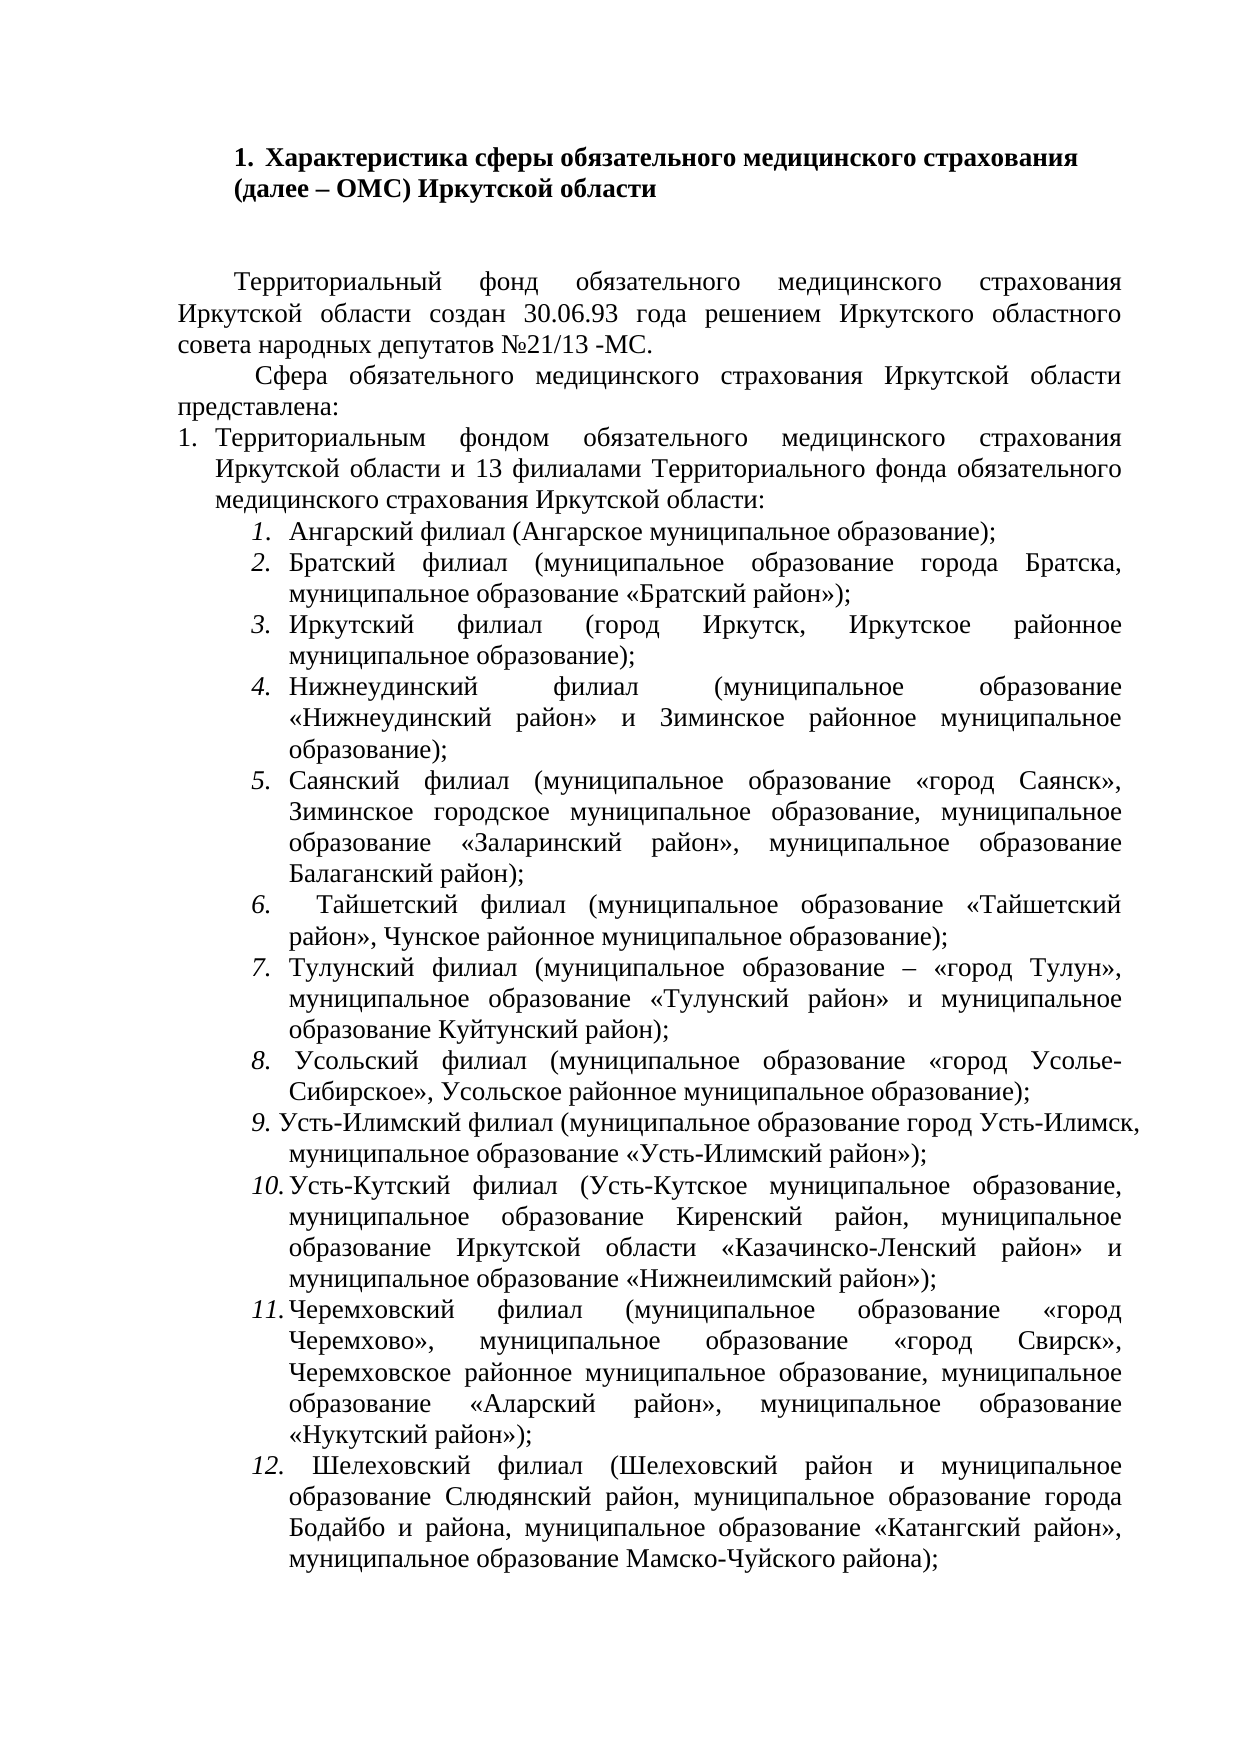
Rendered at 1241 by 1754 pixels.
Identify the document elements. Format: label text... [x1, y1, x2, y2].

text 11. Черемховский филиал (муниципальное образование «город Черемхово», муниципальное образование «город Свирск», Черемховское районное муниципальное образование, муниципальное образование «Аларский район», муниципальное образование «Нукутский район»); [251, 1293, 1123, 1449]
text 1. Ангарский филиал (Ангарское муниципальное образование); [251, 515, 1123, 546]
text Сфера обязательного медицинского страхования Иркутской области представлена: [177, 359, 1123, 421]
text 9. Усть-Илимский филиал (муниципальное образование город Усть-Илимск, муниципальное образование «Усть-Илимский район»); [251, 1106, 1141, 1169]
list Территориальным фондом обязательного медицинского страхования Иркутской области и 13 филиалами Территориального фонда обязательного медицинского страхования Иркутской области: [177, 421, 1123, 515]
text 5. Саянский филиал (муниципальное образование «город Саянск», Зиминское городское муниципальное образование, муниципальное образование «Заларинский район», муниципальное образование Балаганский район); [251, 764, 1123, 888]
text 10. Усть-Кутский филиал (Усть-Кутское муниципальное образование, муниципальное образование Киренский район, муниципальное образование Иркутской области «Казачинско-Ленский район» и муниципальное образование «Нижнеилимский район»); [251, 1169, 1123, 1293]
text Территориальный фонд обязательного медицинского страхования Иркутской области создан 30.06.93 года решением Иркутского областного совета народных депутатов №21/13 -МС. [177, 266, 1123, 359]
text 3. Иркутский филиал (город Иркутск, Иркутское районное муниципальное образование); [251, 608, 1123, 670]
text 4. Нижнеудинский филиал (муниципальное образование «Нижнеудинский район» и Зиминское районное муниципальное образование); [251, 670, 1123, 764]
text 8. Усольский филиал (муниципальное образование «город Усолье-Сибирское», Усольское районное муниципальное образование); [251, 1044, 1123, 1106]
text 6. Тайшетский филиал (муниципальное образование «Тайшетский район», Чунское районное муниципальное образование); [251, 888, 1123, 951]
text 7. Тулунский филиал (муниципальное образование – «город Тулун», муниципальное образование «Тулунский район» и муниципальное образование Куйтунский район); [251, 951, 1123, 1044]
text 12. Шелеховский филиал (Шелеховский район и муниципальное образование Слюдянский район, муниципальное образование города Бодайбо и района, муниципальное образование «Катангский район», муниципальное образование Мамско-Чуйского района); [251, 1449, 1123, 1574]
list Характеристика сферы обязательного медицинского страхования (далее – ОМС) Иркутской области [233, 141, 1152, 203]
text 2. Братский филиал (муниципальное образование города Братска, муниципальное образование «Братский район»); [251, 546, 1123, 608]
